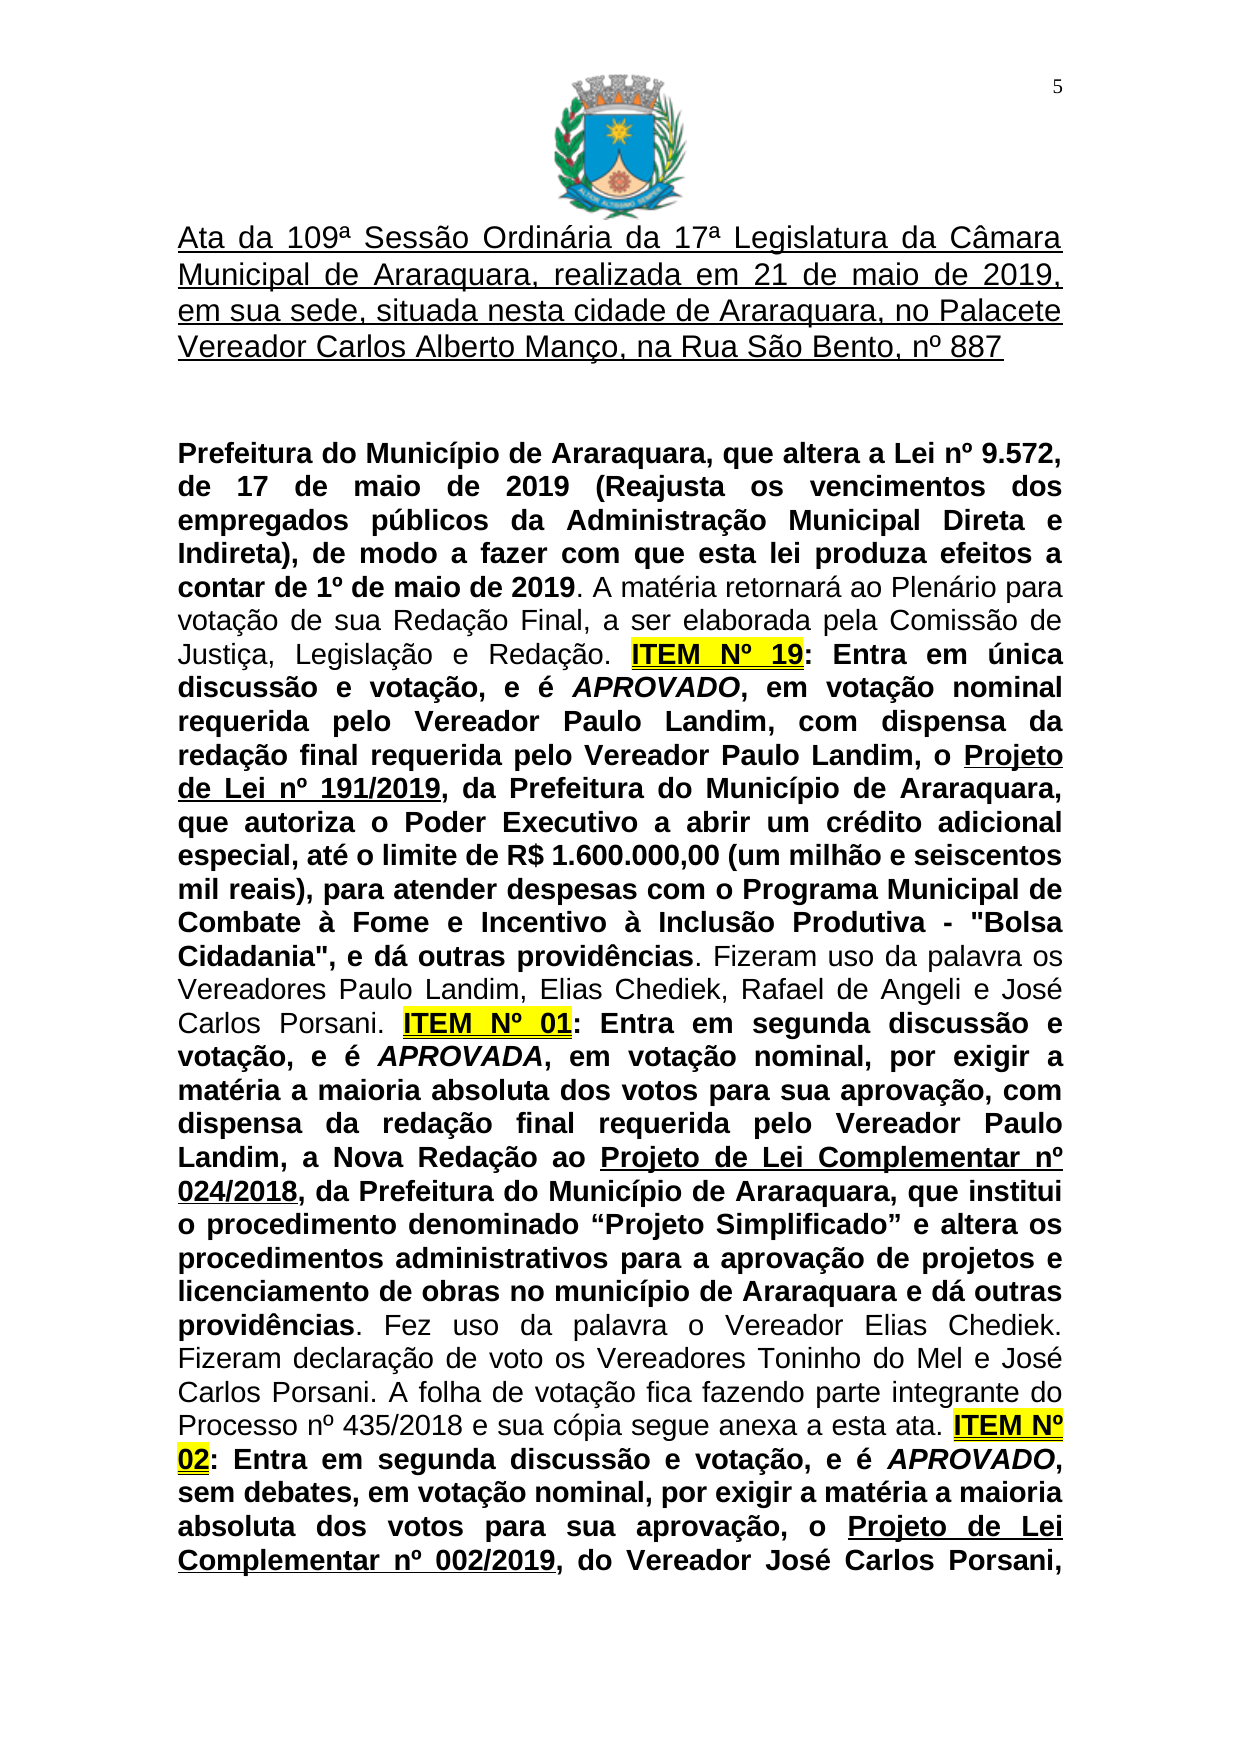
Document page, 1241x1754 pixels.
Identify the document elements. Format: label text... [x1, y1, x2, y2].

picture [553, 73, 687, 220]
